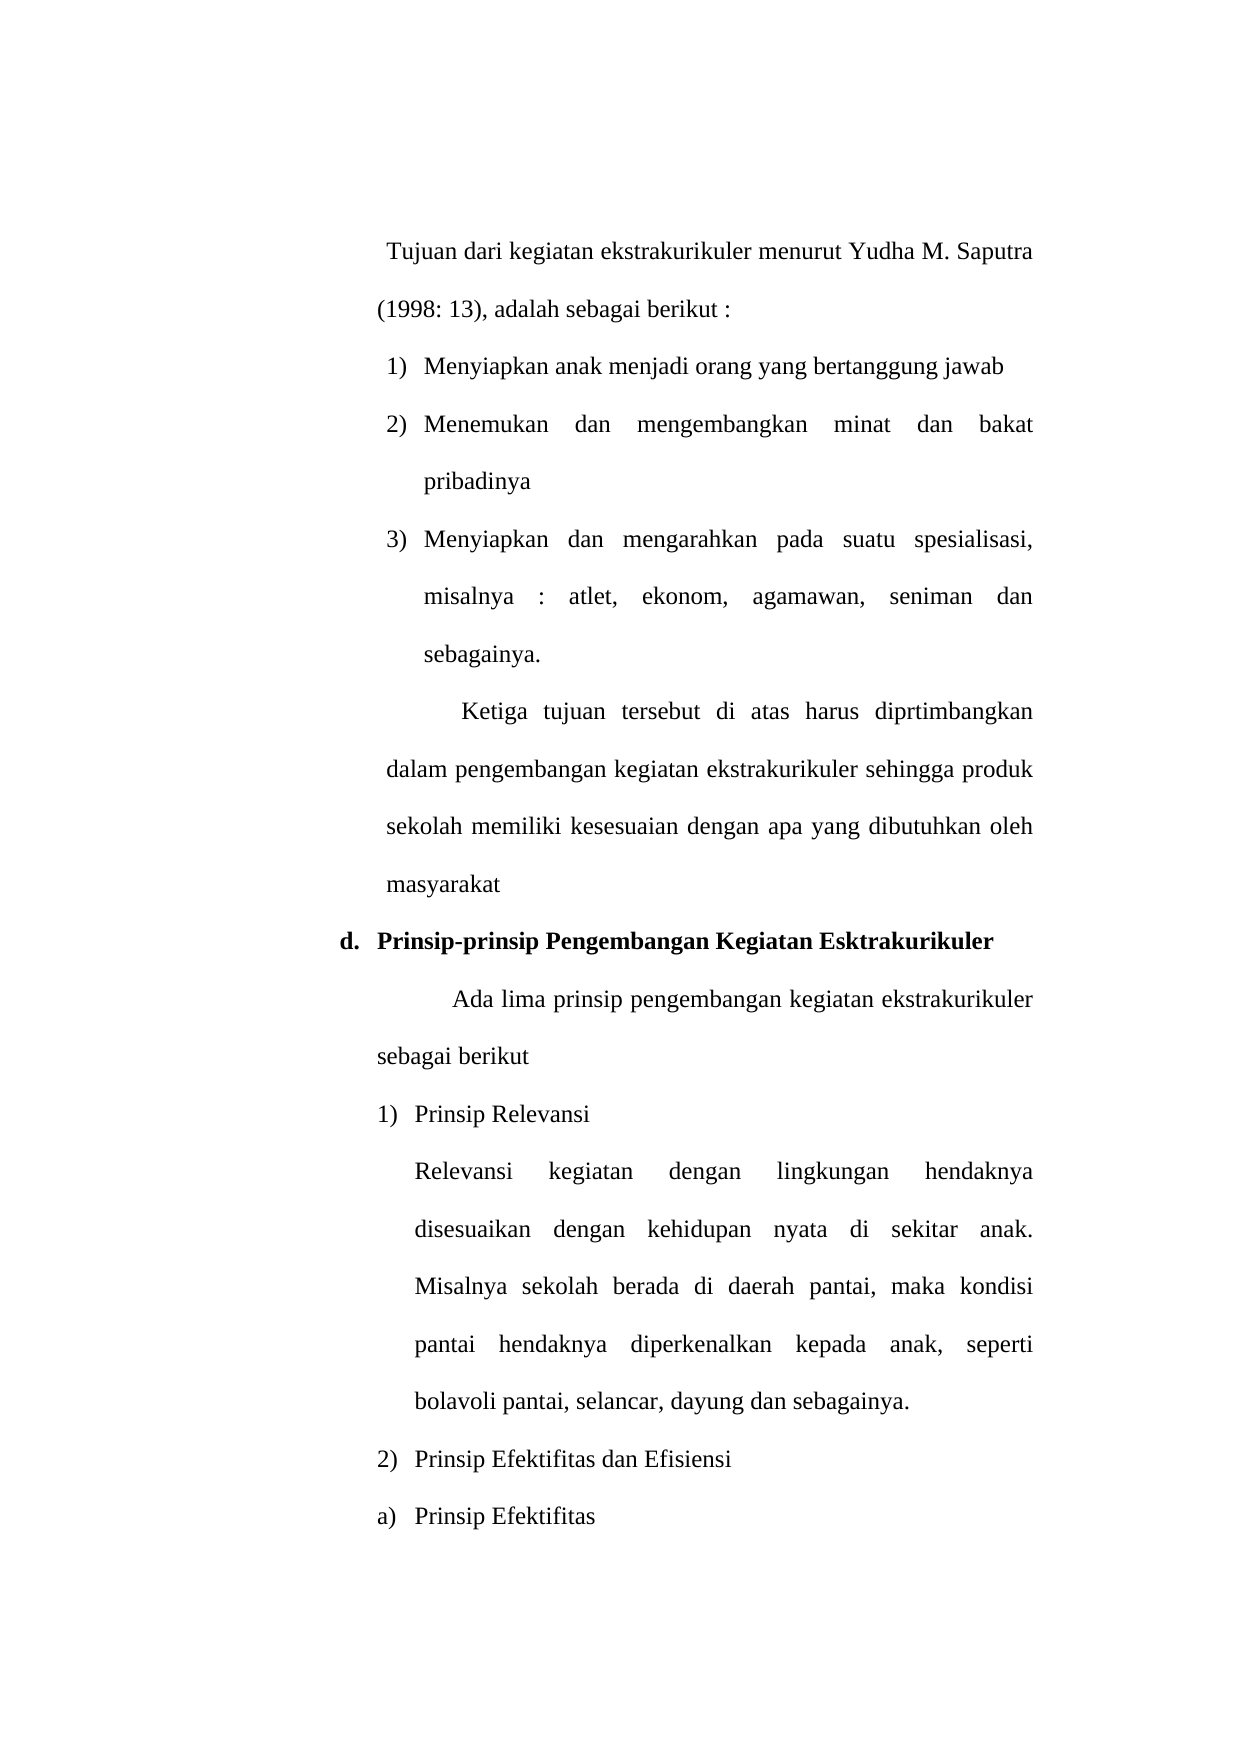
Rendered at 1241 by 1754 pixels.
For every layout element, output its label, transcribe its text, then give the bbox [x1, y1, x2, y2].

list Prinsip Relevansi [377, 1099, 1033, 1127]
text Relevansi kegiatan dengan lingkungan hendaknya disesuaikan dengan kehidupan nyata di sekitar anak. Misalnya sekolah berada di daerah pantai, maka kondisi pantai hendaknya diperkenalkan kepada anak, seperti bolavoli pantai, selancar, dayung dan sebagainya. [414, 1156, 1033, 1415]
text Ada lima prinsip pengembangan kegiatan ekstrakurikuler sebagai berikut [377, 984, 1033, 1070]
list Prinsip Efektifitas [377, 1501, 1033, 1530]
list Menemukan dan mengembangkan minat dan bakat pribadinya [386, 409, 1033, 495]
text Ketiga tujuan tersebut di atas harus diprtimbangkan dalam pengembangan kegiatan ekstrakurikuler sehingga produk sekolah memiliki kesesuaian dengan apa yang dibutuhkan oleh masyarakat [386, 696, 1033, 897]
list Menyiapkan dan mengarahkan pada suatu spesialisasi, misalnya : atlet, ekonom, agamawan, seniman dan sebagainya. [386, 524, 1033, 667]
list Menyiapkan anak menjadi orang yang bertanggung jawab [386, 351, 1033, 380]
list Prinsip Efektifitas dan Efisiensi [377, 1444, 1033, 1472]
list Prinsip-prinsip Pengembangan Kegiatan Esktrakurikuler [339, 926, 1033, 955]
text Tujuan dari kegiatan ekstrakurikuler menurut Yudha M. Saputra (1998: 13), adalah sebagai berikut : [377, 236, 1033, 322]
